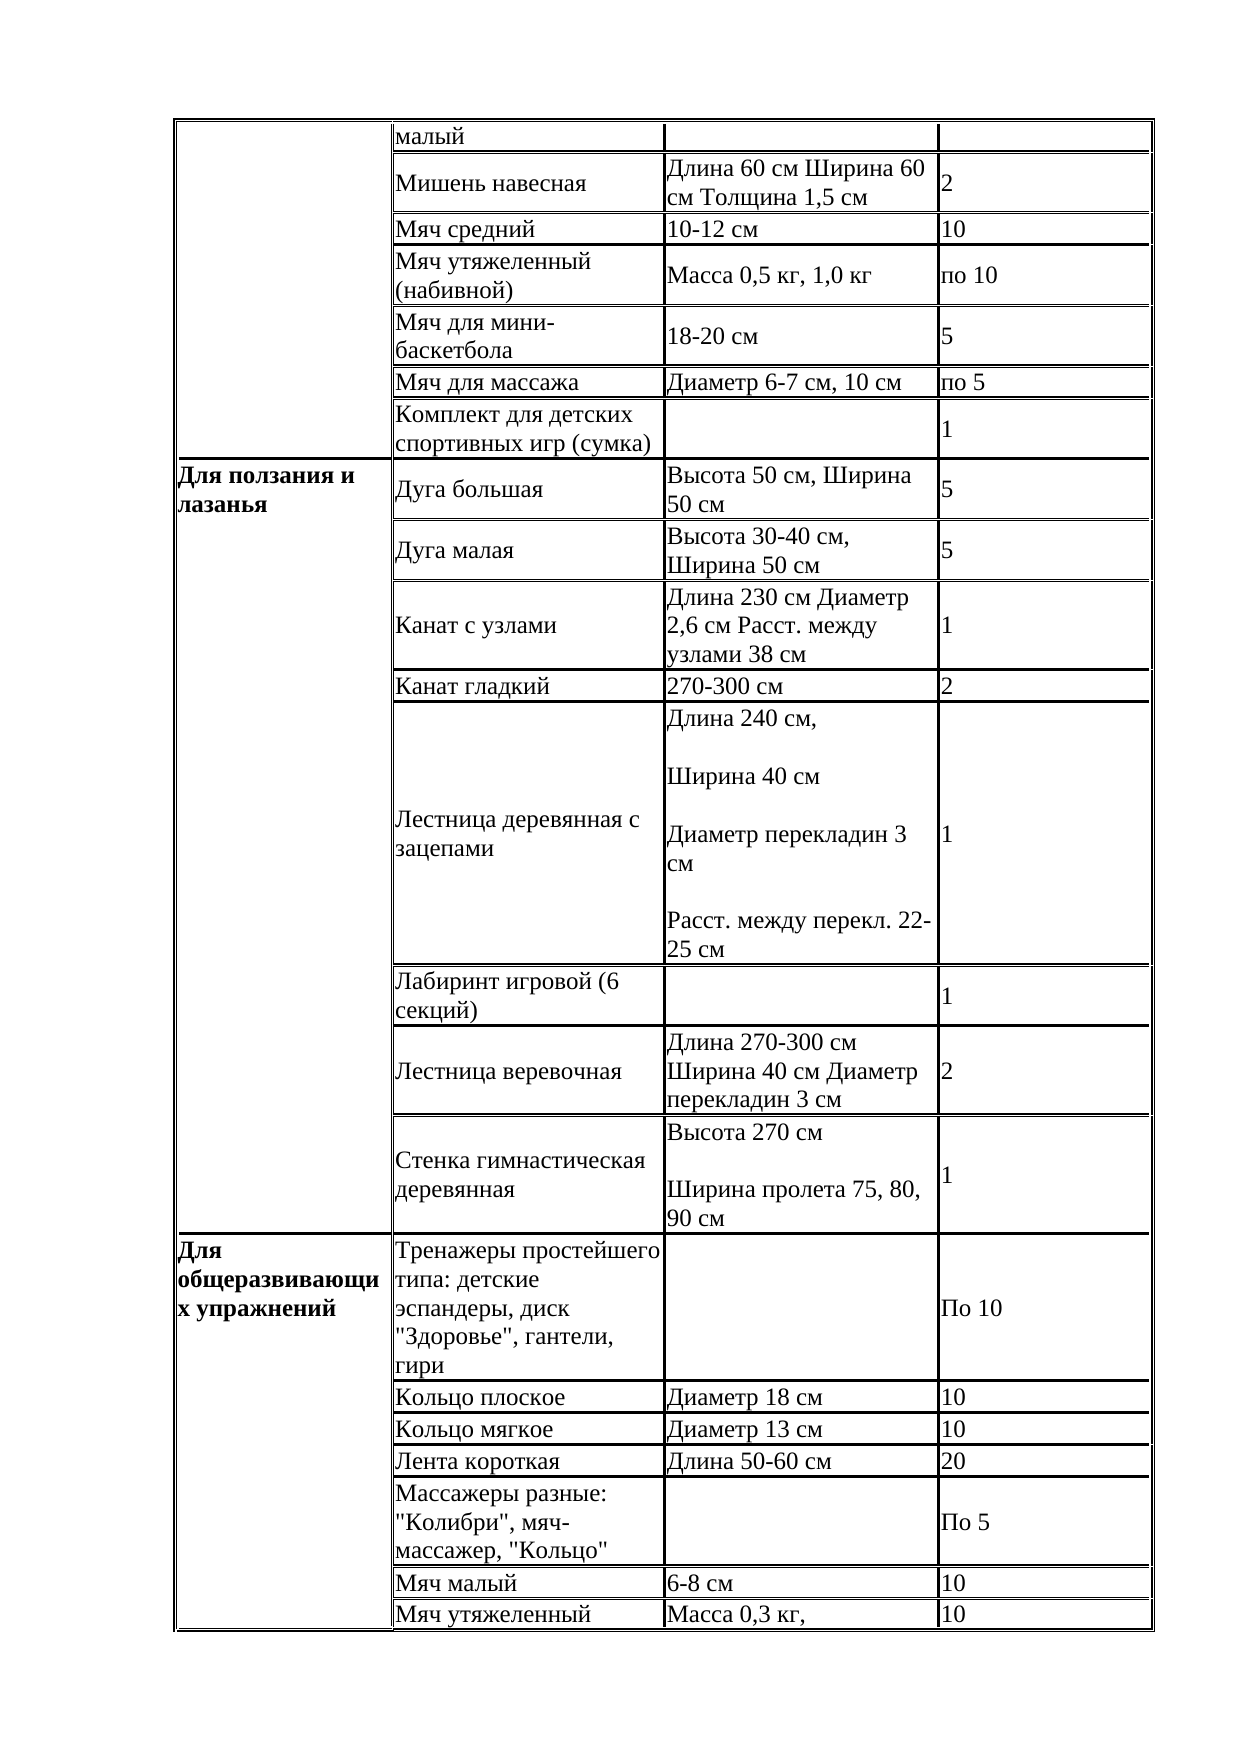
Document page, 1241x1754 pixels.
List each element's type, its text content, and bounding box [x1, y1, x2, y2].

table_cell Массажеры разные: "Колибри", мяч-массажер, "Кольцо" [394, 1478, 663, 1564]
table_cell Лестница деревянная с зацепами [394, 703, 663, 963]
table_cell Мяч для массажа [394, 368, 663, 396]
table_cell Дуга малая [394, 521, 663, 578]
table_cell Масса 0,3 кг, [664, 1600, 938, 1628]
table_cell по 10 [940, 243, 1153, 303]
table_cell По 10 [940, 1232, 1151, 1379]
table_cell 1 [940, 700, 1151, 963]
table_cell Мяч малый [394, 1568, 663, 1596]
table_cell Лабиринт игровой (6 секций) [394, 967, 663, 1024]
table_cell Мишень навесная [394, 154, 663, 211]
table_cell Дуга большая [394, 460, 663, 518]
table_cell Стенка гимнастическая деревянная [394, 1117, 663, 1232]
table_cell По 5 [940, 1475, 1151, 1564]
table_cell Для ползания и лазанья [177, 457, 391, 1232]
table_cell 1 [940, 579, 1152, 668]
table_cell 10 [938, 211, 1153, 243]
table_cell Лента короткая [394, 1446, 663, 1475]
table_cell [393, 1600, 664, 1628]
table_cell 2 [940, 150, 1152, 211]
table_cell 18-20 см [666, 307, 937, 364]
table_cell Диаметр 6-7 см, 10 см [666, 368, 937, 396]
table_cell [666, 967, 937, 1024]
table_cell 1 [940, 963, 1152, 1024]
table_cell Диаметр 13 см [666, 1414, 937, 1443]
table_cell Длина 270-300 см Ширина 40 см Диаметр перекладин 3 см [666, 1027, 937, 1113]
table_cell 2 [940, 668, 1153, 700]
table_cell Комплект для детских спортивных игр (сумка) [394, 400, 663, 457]
table_cell Для общеразвивающих упражнений [177, 1232, 393, 1628]
table_cell Кольцо плоское [394, 1382, 663, 1411]
table_cell 10 [938, 1596, 1152, 1628]
table_cell Канат с узлами [394, 582, 663, 668]
table_cell 5 [938, 122, 1151, 150]
table_cell 10-12 см [666, 214, 937, 243]
table_cell Мяч утяжеленный (набивной) [394, 246, 663, 303]
table_cell Канат гладкий [394, 671, 663, 700]
table_cell [666, 400, 937, 457]
table_cell 20 [940, 1443, 1153, 1475]
table_cell Кольцо мягкое [394, 1414, 663, 1443]
table_cell Тренажеры простейшего типа: детские эспандеры, диск "Здоровье", гантели, гири [394, 1235, 663, 1379]
table_cell Высота 50 см, Ширина 50 см [666, 460, 937, 518]
table_cell Длина 240 см, Ширина 40 см Диаметр перекладин 3 см Расст. между перекл. 22-25 см [666, 703, 937, 963]
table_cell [393, 122, 664, 150]
table_cell 5 [940, 457, 1151, 518]
table_cell Диаметр 18 см [666, 1382, 937, 1411]
table_cell Мяч для мини-баскетбола [394, 307, 663, 364]
table_cell Длина 50-60 см [666, 1446, 937, 1475]
table_cell 10 [940, 1411, 1151, 1443]
table_cell Высота 270 см Ширина пролета 75, 80, 90 см [666, 1117, 937, 1232]
table_cell 6-8 см [666, 1568, 937, 1596]
table_cell 2 [940, 1024, 1151, 1113]
table_cell 10 [940, 1379, 1151, 1411]
table_cell 5 [938, 518, 1153, 578]
table_cell 1 [940, 1113, 1152, 1232]
table_cell 270-300 см [666, 671, 937, 700]
table_cell Мяч средний [394, 214, 663, 243]
table_cell [666, 1478, 937, 1564]
table_cell Длина 60 см Ширина 60 см Толщина 1,5 см [666, 154, 937, 211]
table_cell 5 [940, 304, 1152, 364]
table_cell Высота 30-40 см, Ширина 50 см [666, 521, 937, 578]
table_cell Лестница веревочная [394, 1027, 663, 1113]
table_cell Масса 0,5 кг, 1,0 кг [666, 246, 937, 303]
table_cell Масса 150-200 г [664, 122, 938, 150]
table_cell Длина 230 см Диаметр 2,6 см Расст. между узлами 38 см [666, 582, 937, 668]
table_cell [666, 1235, 937, 1379]
table_cell 1 [940, 396, 1152, 457]
table_cell 10 [940, 1564, 1152, 1596]
table_cell по 5 [940, 364, 1152, 396]
